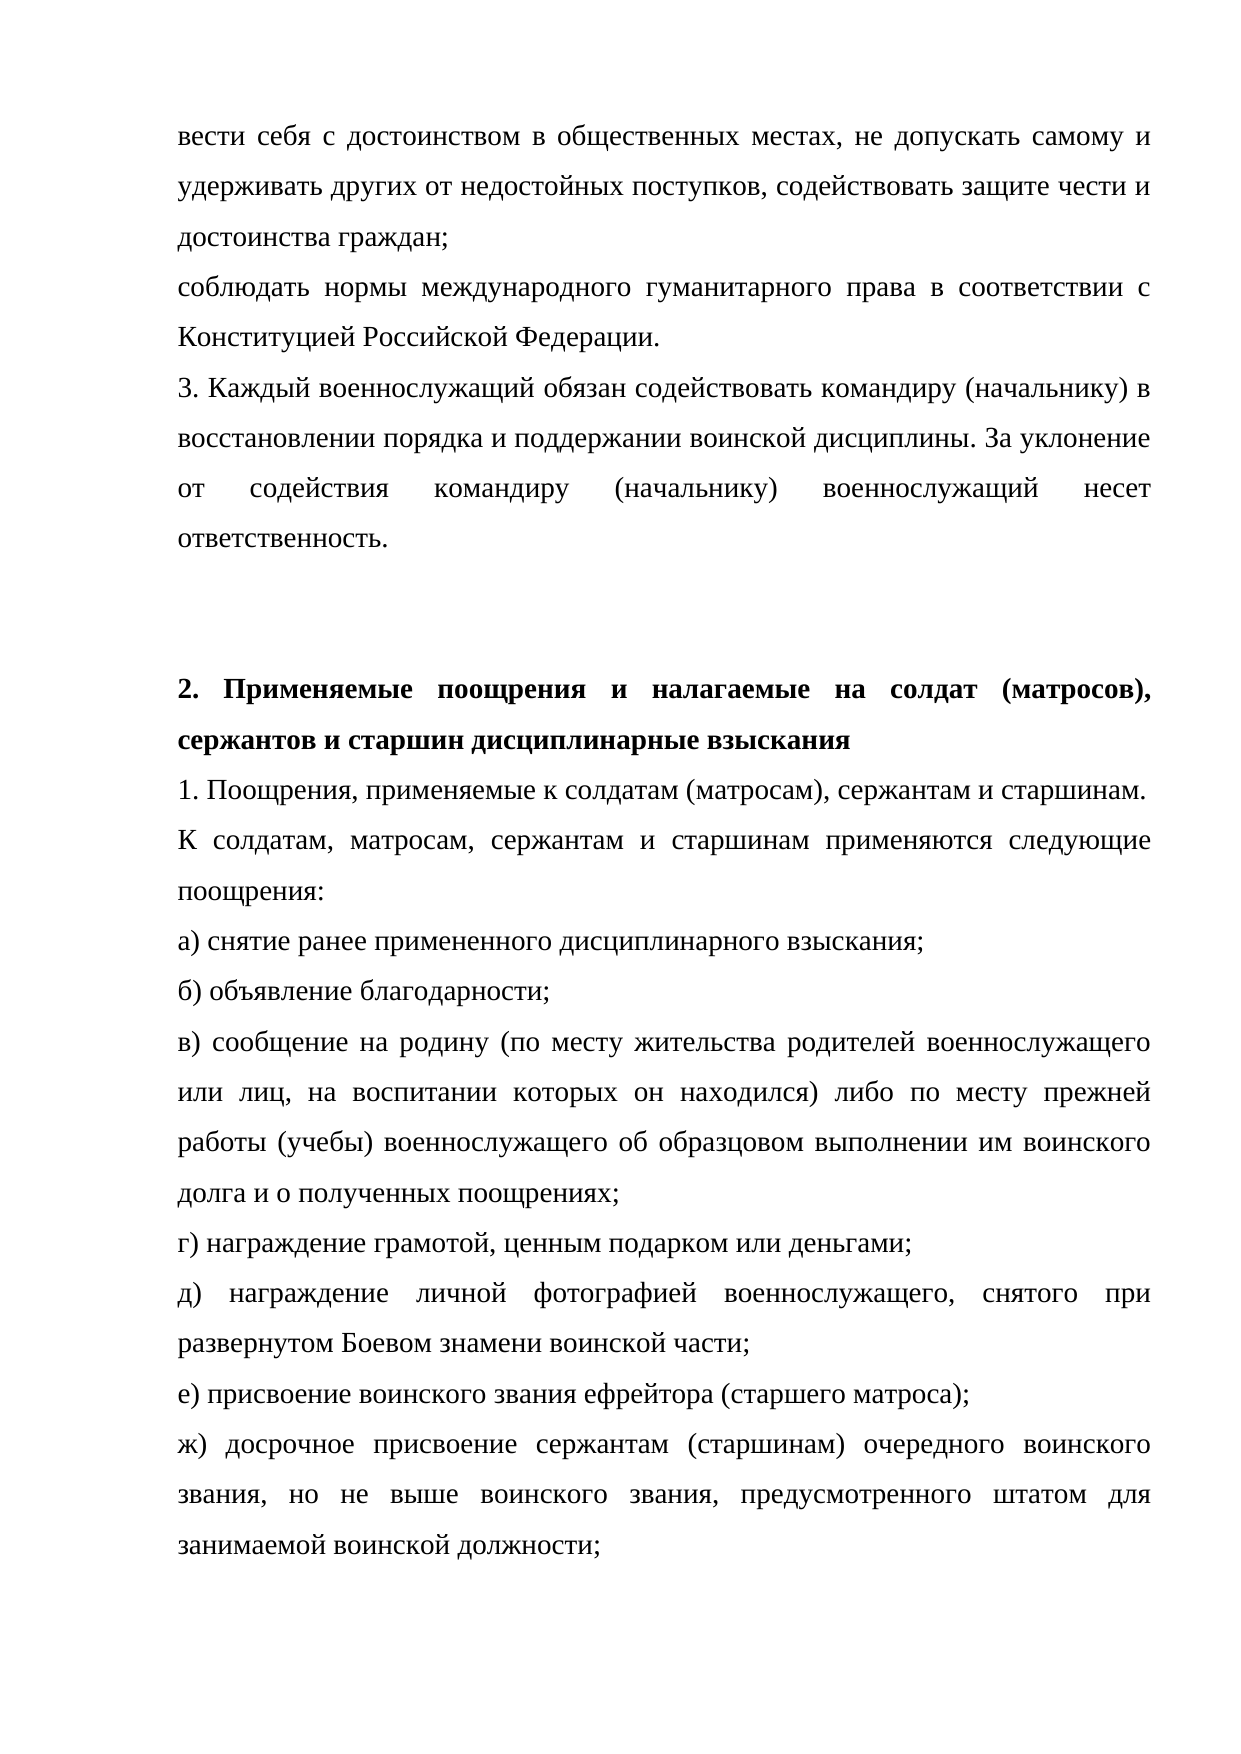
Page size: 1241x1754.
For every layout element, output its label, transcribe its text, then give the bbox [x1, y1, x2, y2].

text 3. Каждый военнослужащий обязан содействовать командиру (начальнику) в восстановлении порядка и поддержании воинской дисциплины. За уклонение от содействия командиру (начальнику) военнослужащий несет ответственность. [177, 370, 1152, 554]
text 1. Поощрения, применяемые к солдатам (матросам), сержантам и старшинам. [177, 772, 1152, 806]
text вести себя с достоинством в общественных местах, не допускать самому и удерживать других от недостойных поступков, содействовать защите чести и достоинства граждан; [177, 118, 1152, 252]
text а) снятие ранее примененного дисциплинарного взыскания; [177, 923, 1152, 957]
text г) награждение грамотой, ценным подарком или деньгами; [177, 1225, 1152, 1258]
text д) награждение личной фотографией военнослужащего, снятого при развернутом Боевом знамени воинской части; [177, 1275, 1152, 1359]
text К солдатам, матросам, сержантам и старшинам применяются следующие поощрения: [177, 822, 1152, 906]
text б) объявление благодарности; [177, 973, 1152, 1007]
text ж) досрочное присвоение сержантам (старшинам) очередного воинского звания, но не выше воинского звания, предусмотренного штатом для занимаемой воинской должности; [177, 1426, 1152, 1560]
text е) присвоение воинского звания ефрейтора (старшего матроса); [177, 1376, 1152, 1409]
text 2. Применяемые поощрения и налагаемые на солдат (матросов), сержантов и старшин дисциплинарные взыскания [177, 672, 1152, 755]
text соблюдать нормы международного гуманитарного права в соответствии с Конституцией Российской Федерации. [177, 269, 1152, 353]
text в) сообщение на родину (по месту жительства родителей военнослужащего или лиц, на воспитании которых он находился) либо по месту прежней работы (учебы) военнослужащего об образцовом выполнении им воинского долга и о полученных поощрениях; [177, 1024, 1152, 1208]
